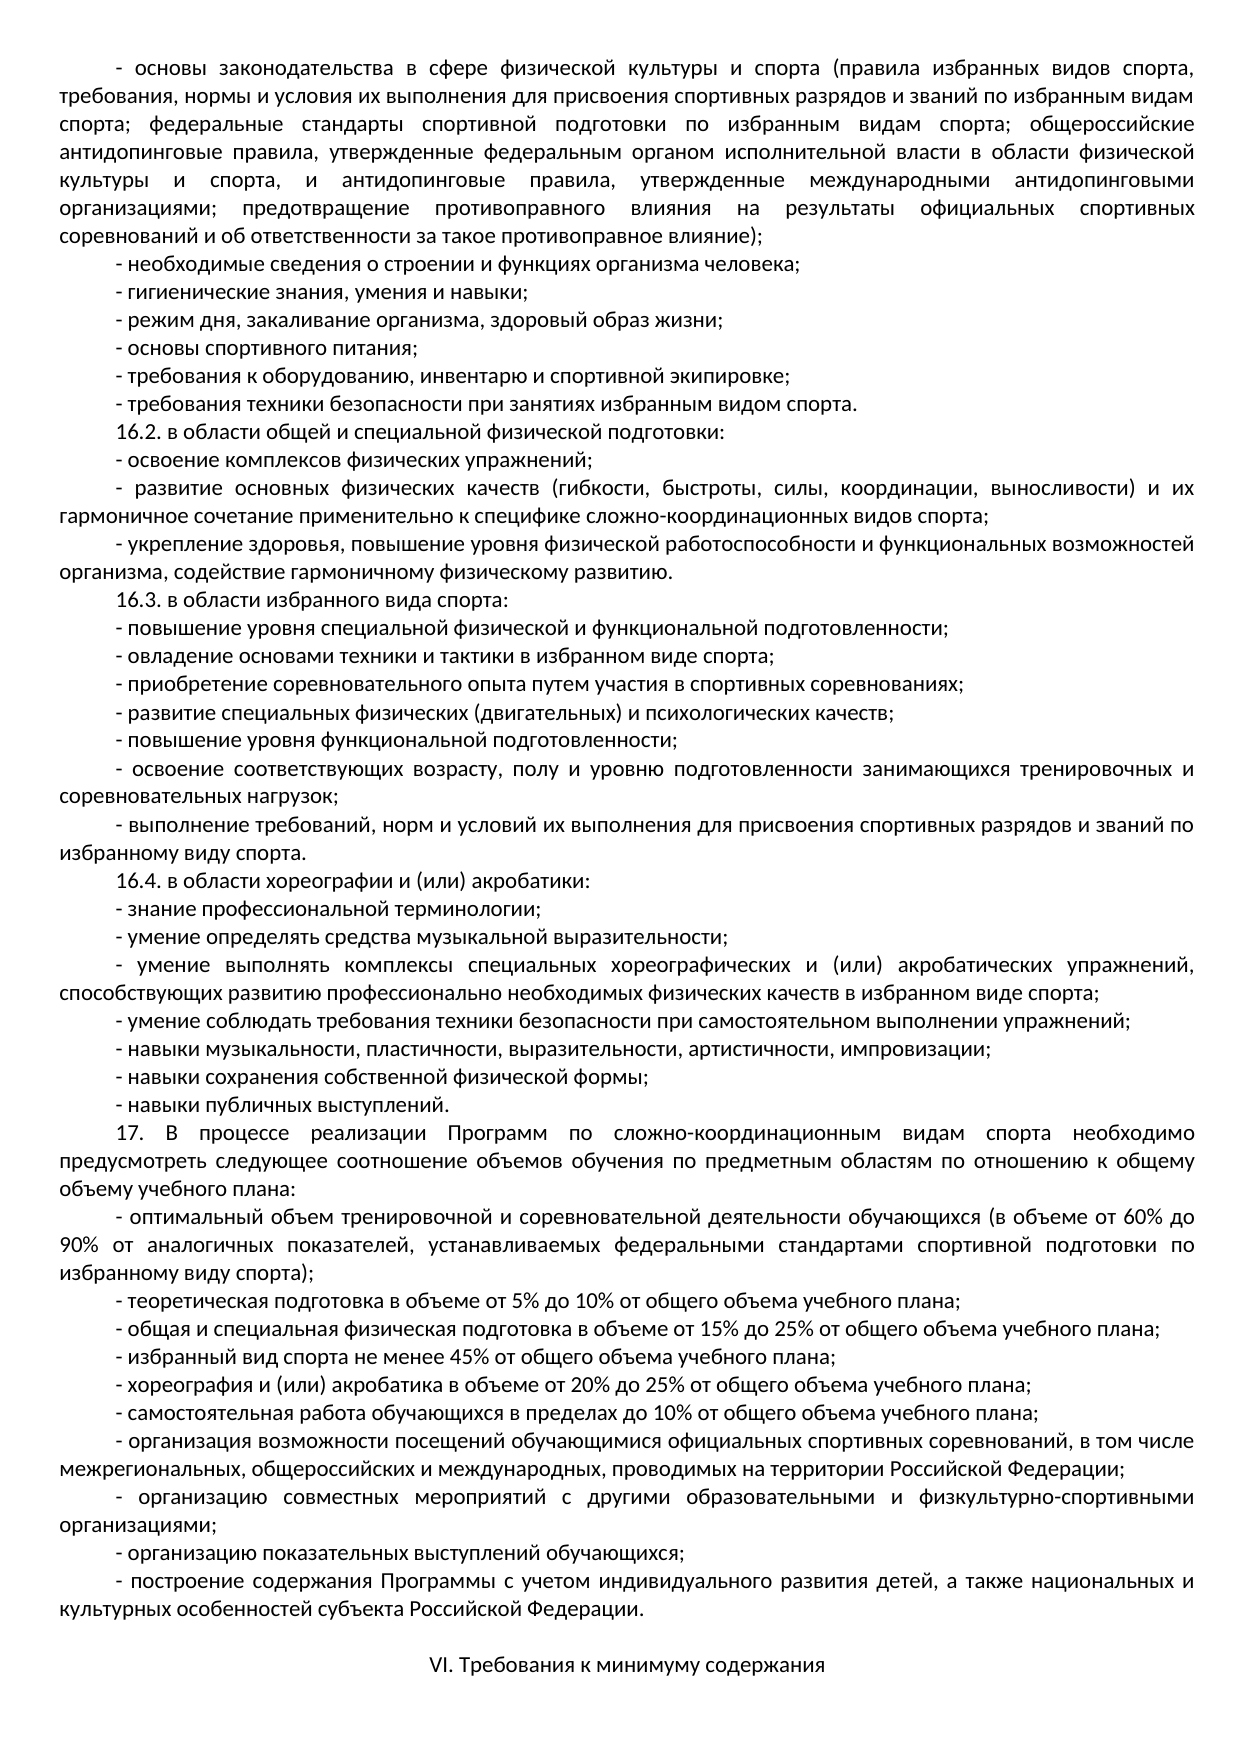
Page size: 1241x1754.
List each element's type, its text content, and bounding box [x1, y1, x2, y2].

text - хореография и (или) акробатика в объеме от 20% до 25% от общего объема учебного плана; [59, 1370, 1196, 1398]
text - развитие специальных физических (двигательных) и психологических качеств; [59, 698, 1196, 726]
text - умение выполнять комплексы специальных хореографических и (или) акробатических упражнений, способствующих развитию профессионально необходимых физических качеств в избранном виде спорта; [59, 950, 1196, 1006]
text - необходимые сведения о строении и функциях организма человека; [59, 249, 1196, 277]
text - организация возможности посещений обучающимися официальных спортивных соревнований, в том числе межрегиональных, общероссийских и международных, проводимых на территории Российской Федерации; [59, 1426, 1196, 1482]
text - теоретическая подготовка в объеме от 5% до 10% от общего объема учебного плана; [59, 1286, 1196, 1314]
text - требования к оборудованию, инвентарю и спортивной экипировке; [59, 361, 1196, 389]
text - избранный вид спорта не менее 45% от общего объема учебного плана; [59, 1342, 1196, 1370]
text - освоение соответствующих возрасту, полу и уровню подготовленности занимающихся тренировочных и соревновательных нагрузок; [59, 754, 1196, 810]
text 16.3. в области избранного вида спорта: [59, 586, 1196, 613]
text - развитие основных физических качеств (гибкости, быстроты, силы, координации, выносливости) и их гармоничное сочетание применительно к специфике сложно-координационных видов спорта; [59, 473, 1196, 529]
text - основы законодательства в сфере физической культуры и спорта (правила избранных видов спорта, требования, нормы и условия их выполнения для присвоения спортивных разрядов и званий по избранным видам спорта; федеральные стандарты спортивной подготовки по избранным видам спорта; общероссийские антидопинговые правила, утвержденные федеральным органом исполнительной власти в области физической культуры и спорта, и антидопинговые правила, утвержденные международными антидопинговыми организациями; предотвращение противоправного влияния на результаты официальных спортивных соревнований и об ответственности за такое противоправное влияние); [59, 53, 1196, 249]
text - организацию показательных выступлений обучающихся; [59, 1538, 1196, 1566]
text - общая и специальная физическая подготовка в объеме от 15% до 25% от общего объема учебного плана; [59, 1314, 1196, 1342]
text - умение определять средства музыкальной выразительности; [59, 922, 1196, 950]
text - повышение уровня специальной физической и функциональной подготовленности; [59, 613, 1196, 642]
text - приобретение соревновательного опыта путем участия в спортивных соревнованиях; [59, 669, 1196, 698]
text - построение содержания Программы с учетом индивидуального развития детей, а также национальных и культурных особенностей субъекта Российской Федерации. [59, 1566, 1196, 1622]
text - знание профессиональной терминологии; [59, 894, 1196, 922]
text - требования техники безопасности при занятиях избранным видом спорта. [59, 389, 1196, 417]
text - основы спортивного питания; [59, 333, 1196, 361]
text 16.2. в области общей и специальной физической подготовки: [59, 417, 1196, 445]
text - режим дня, закаливание организма, здоровый образ жизни; [59, 305, 1196, 333]
text - навыки сохранения собственной физической формы; [59, 1062, 1196, 1090]
text - навыки музыкальности, пластичности, выразительности, артистичности, импровизации; [59, 1034, 1196, 1062]
text 16.4. в области хореографии и (или) акробатики: [59, 866, 1196, 894]
text - повышение уровня функциональной подготовленности; [59, 726, 1196, 754]
text - овладение основами техники и тактики в избранном виде спорта; [59, 642, 1196, 669]
text - оптимальный объем тренировочной и соревновательной деятельности обучающихся (в объеме от 60% до 90% от аналогичных показателей, устанавливаемых федеральными стандартами спортивной подготовки по избранному виду спорта); [59, 1202, 1196, 1286]
text - умение соблюдать требования техники безопасности при самостоятельном выполнении упражнений; [59, 1006, 1196, 1034]
text VI. Требования к минимуму содержания [59, 1650, 1196, 1678]
text - самостоятельная работа обучающихся в пределах до 10% от общего объема учебного плана; [59, 1398, 1196, 1426]
text - организацию совместных мероприятий с другими образовательными и физкультурно-спортивными организациями; [59, 1482, 1196, 1538]
text - укрепление здоровья, повышение уровня физической работоспособности и функциональных возможностей организма, содействие гармоничному физическому развитию. [59, 529, 1196, 586]
text - выполнение требований, норм и условий их выполнения для присвоения спортивных разрядов и званий по избранному виду спорта. [59, 810, 1196, 866]
text 17. В процессе реализации Программ по сложно-координационным видам спорта необходимо предусмотреть следующее соотношение объемов обучения по предметным областям по отношению к общему объему учебного плана: [59, 1118, 1196, 1202]
text - гигиенические знания, умения и навыки; [59, 277, 1196, 305]
text - навыки публичных выступлений. [59, 1090, 1196, 1118]
text - освоение комплексов физических упражнений; [59, 445, 1196, 473]
